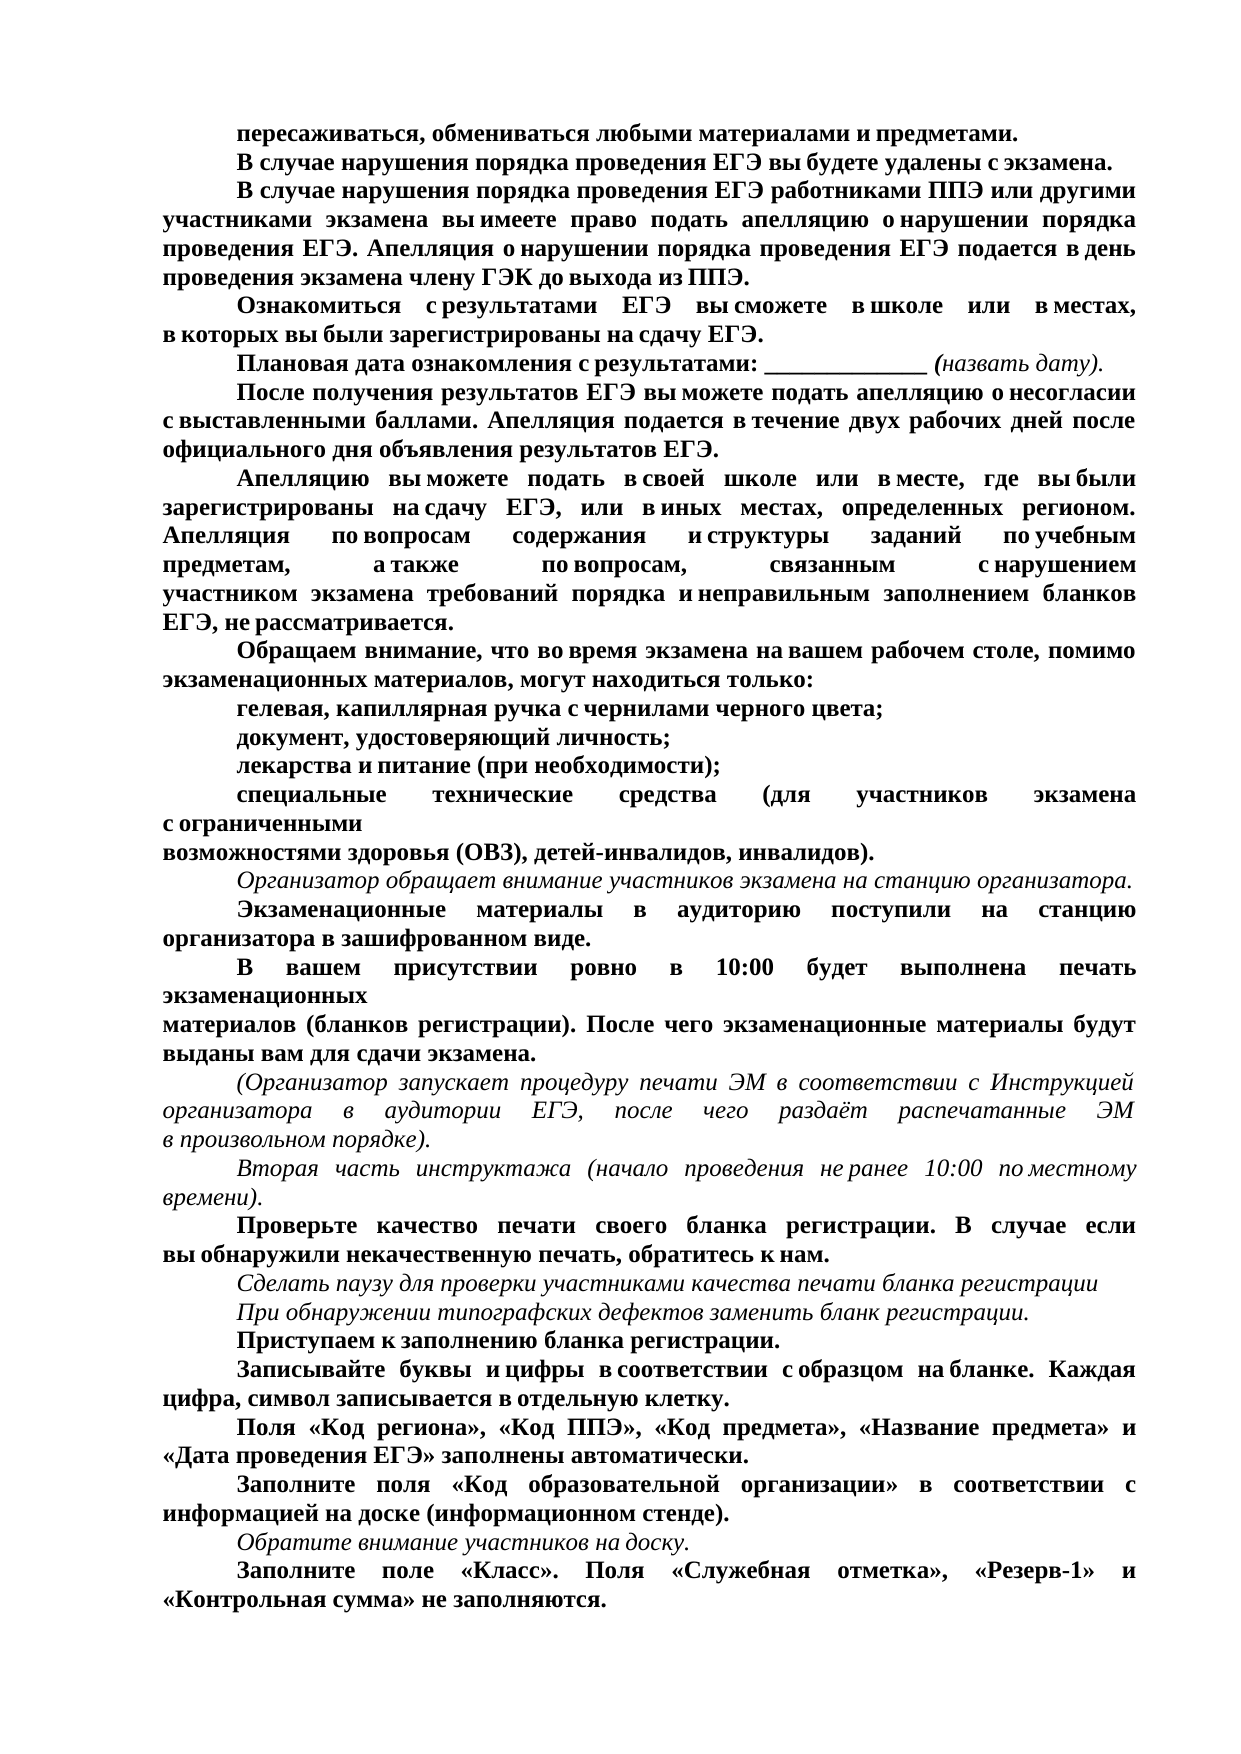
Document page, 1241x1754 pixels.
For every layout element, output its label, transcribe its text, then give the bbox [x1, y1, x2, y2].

text Вторая часть инструктажа (начало проведения не ранее 10:00 по местному времени). [162, 1153, 1137, 1211]
text После получения результатов ЕГЭ вы можете подать апелляцию о несогласии с выставленными баллами. Апелляция подается в течение двух рабочих дней после официального дня объявления результатов ЕГЭ. [162, 377, 1137, 463]
text В вашем присутствии ровно в 10:00 будет выполнена печать экзаменационных материалов (бланков регистрации). После чего экзаменационные материалы будут выданы вам для сдачи экзамена. [162, 952, 1137, 1067]
text Апелляцию вы можете подать в своей школе или в месте, где вы были зарегистрированы на сдачу ЕГЭ, или в иных местах, определенных регионом. Апелляция по вопросам содержания и структуры заданий по учебным предметам, а также по вопросам, связанным с нарушением участником экзамена требований порядка и неправильным заполнением бланков ЕГЭ, не рассматривается. [162, 463, 1137, 636]
text Организатор обращает внимание участников экзамена на станцию организатора. [162, 866, 1137, 894]
text Сделать паузу для проверки участниками качества печати бланка регистрации [162, 1268, 1137, 1297]
text Записывайте буквы и цифры в соответствии с образцом на бланке. Каждая цифра, символ записывается в отдельную клетку. [162, 1354, 1137, 1412]
text Обратите внимание участников на доску. [162, 1527, 1137, 1556]
text Плановая дата ознакомления с результатами: _____________ (назвать дату). [162, 348, 1137, 377]
text (Организатор запускает процедуру печати ЭМ в соответствии с Инструкцией организатора в аудитории ЕГЭ, после чего раздаёт распечатанные ЭМ в произвольном порядке). [162, 1067, 1137, 1153]
text Заполните поле «Класс». Поля «Служебная отметка», «Резерв-1» и «Контрольная сумма» не заполняются. [162, 1556, 1137, 1613]
text В случае нарушения порядка проведения ЕГЭ вы будете удалены с экзамена. [162, 147, 1137, 176]
text Проверьте качество печати своего бланка регистрации. В случае если вы обнаружили некачественную печать, обратитесь к нам. [162, 1211, 1137, 1268]
text Заполните поля «Код образовательной организации» в соответствии с информацией на доске (информационном стенде). [162, 1469, 1137, 1527]
text В случае нарушения порядка проведения ЕГЭ работниками ППЭ или другими участниками экзамена вы имеете право подать апелляцию о нарушении порядка проведения ЕГЭ. Апелляция о нарушении порядка проведения ЕГЭ подается в день проведения экзамена члену ГЭК до выхода из ППЭ. [162, 176, 1137, 291]
text документ, удостоверяющий личность; [162, 722, 1137, 751]
text лекарства и питание (при необходимости); [162, 751, 1137, 779]
text Поля «Код региона», «Код ППЭ», «Код предмета», «Название предмета» и «Дата проведения ЕГЭ» заполнены автоматически. [162, 1412, 1137, 1469]
text Экзаменационные материалы в аудиторию поступили на станцию организатора в зашифрованном виде. [162, 894, 1137, 952]
text При обнаружении типографских дефектов заменить бланк регистрации. [162, 1297, 1137, 1326]
text специальные технические средства (для участников экзамена с ограниченными возможностями здоровья (ОВЗ), детей-инвалидов, инвалидов). [162, 779, 1137, 866]
text Обращаем внимание, что во время экзамена на вашем рабочем столе, помимо экзаменационных материалов, могут находиться только: [162, 636, 1137, 693]
text Ознакомиться с результатами ЕГЭ вы сможете в школе или в местах, в которых вы были зарегистрированы на сдачу ЕГЭ. [162, 291, 1137, 348]
text пересаживаться, обмениваться любыми материалами и предметами. [162, 118, 1137, 147]
text гелевая, капиллярная ручка с чернилами черного цвета; [162, 693, 1137, 722]
text Приступаем к заполнению бланка регистрации. [162, 1326, 1137, 1354]
